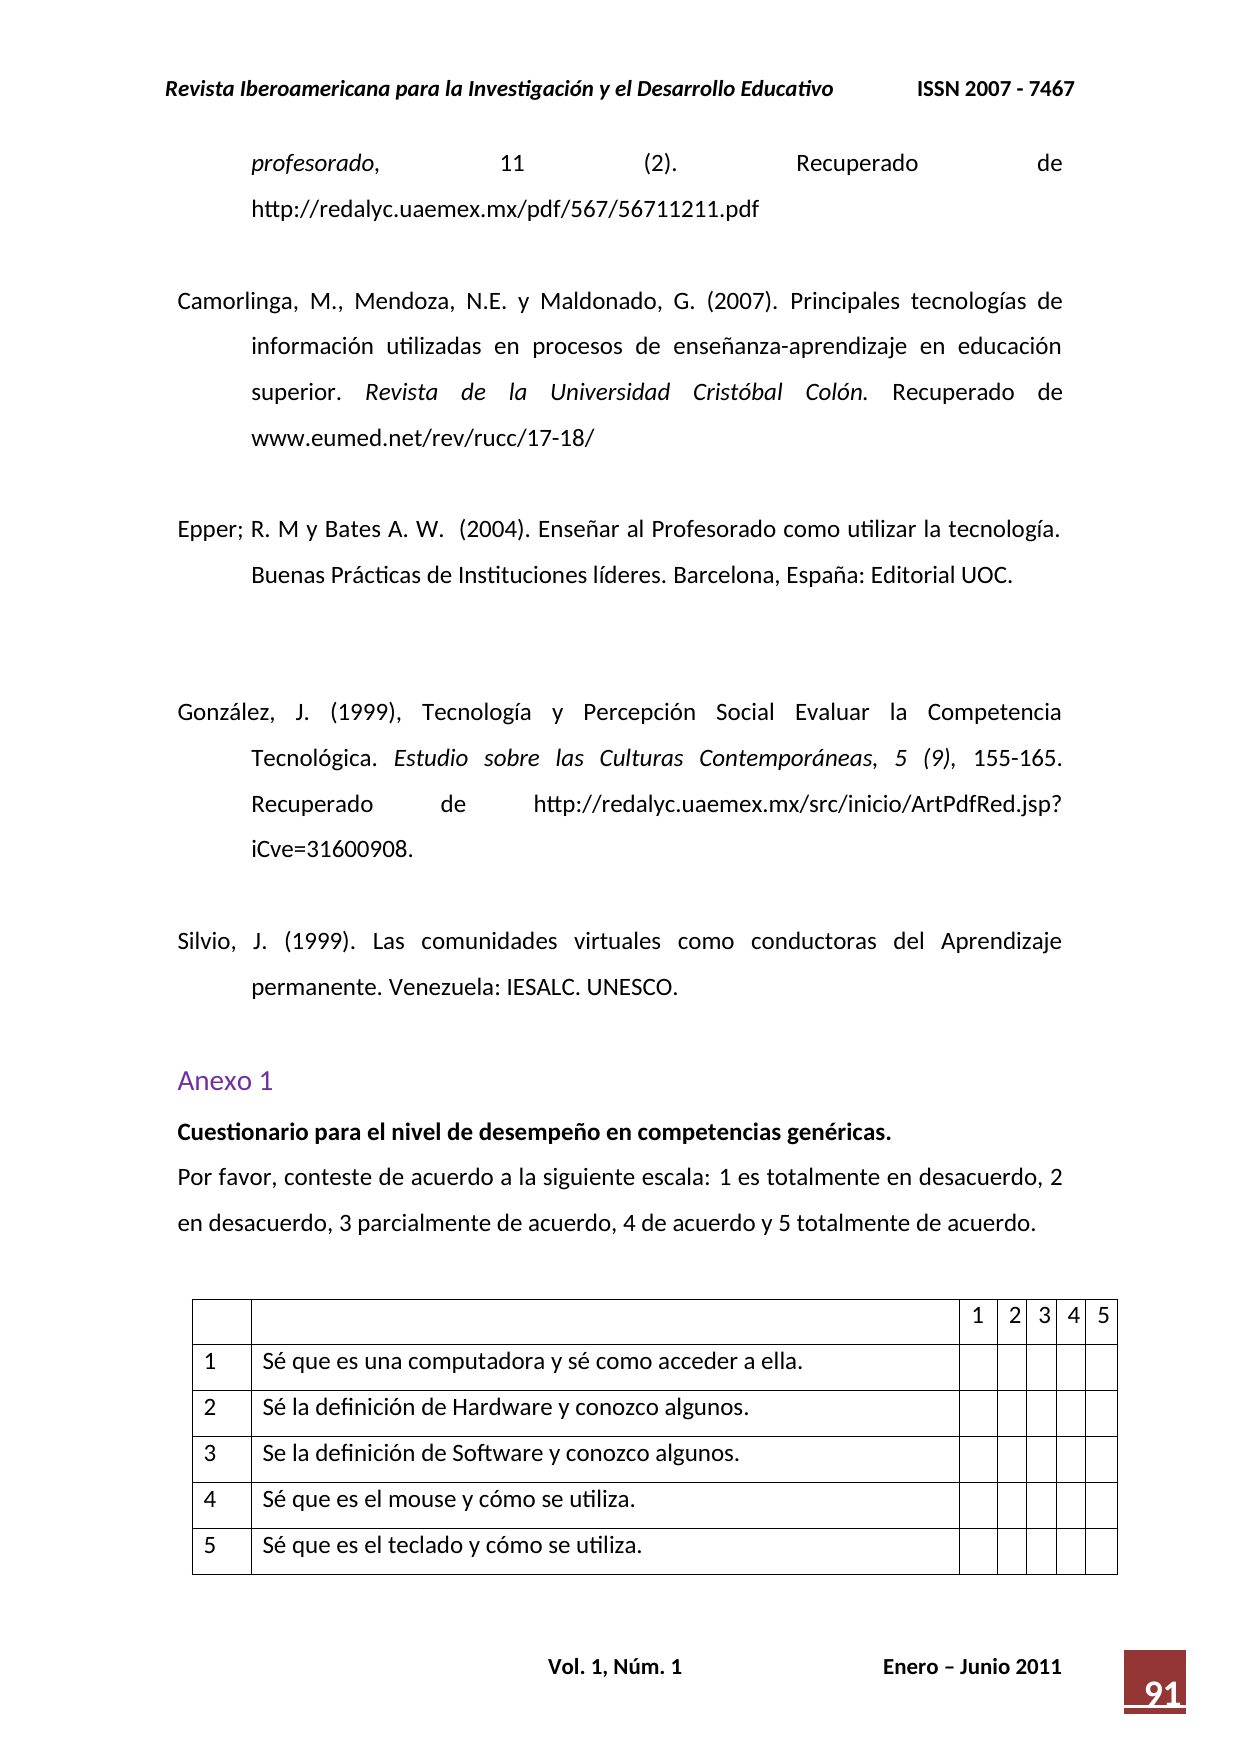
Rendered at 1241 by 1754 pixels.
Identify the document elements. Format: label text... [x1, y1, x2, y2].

table_cell 2 [193, 1391, 251, 1436]
table_cell [1057, 1529, 1085, 1573]
table_cell [1057, 1391, 1085, 1436]
table_cell [1057, 1483, 1085, 1528]
table_cell [1086, 1437, 1117, 1482]
table_cell [1057, 1345, 1085, 1390]
table_cell [1086, 1483, 1117, 1528]
table_cell [960, 1437, 997, 1482]
table_cell [1027, 1483, 1056, 1528]
table_cell Sé que es una computadora y sé como acceder a ella. [252, 1345, 959, 1390]
table_cell 3 [193, 1437, 251, 1482]
table_cell [1086, 1391, 1117, 1436]
table_cell [1027, 1391, 1056, 1436]
text Por favor, conteste de acuerdo a la siguiente escala: 1 es totalmente en desacuerdo, 2 en desacuerdo, 3 parcialmente de acuerdo, 4 de acuerdo y 5 totalmente de acuerdo. [177, 1161, 1063, 1238]
table_cell [998, 1437, 1026, 1482]
table_cell [998, 1345, 1026, 1390]
table_cell [1057, 1437, 1085, 1482]
table_cell [1086, 1529, 1117, 1573]
table_header 4 [1057, 1300, 1085, 1344]
table_cell [1086, 1345, 1117, 1390]
table_cell Sé la definición de Hardware y conozco algunos. [252, 1391, 959, 1436]
table_header [193, 1300, 251, 1344]
table_cell [1027, 1437, 1056, 1482]
table_header [252, 1300, 959, 1344]
text Camorlinga, M., Mendoza, N.E. y Maldonado, G. (2007). Principales tecnologías de información utilizadas en procesos de enseñanza-aprendizaje en educación superior. Revista de la Universidad Cristóbal Colón. Recuperado de www.eumed.net/rev/rucc/17-18/ [177, 285, 1063, 452]
table_header 5 [1086, 1300, 1117, 1344]
table_cell [1027, 1529, 1056, 1573]
text Cuestionario para el nivel de desempeño en competencias genéricas. [177, 1116, 1063, 1146]
table_header 1 [960, 1300, 997, 1344]
table_cell 1 [193, 1345, 251, 1390]
table_cell Se la definición de Software y conozco algunos. [252, 1437, 959, 1482]
text Epper; R. M y Bates A. W. (2004). Enseñar al Profesorado como utilizar la tecnología. Buenas Prácticas de Instituciones líderes. Barcelona, España: Editorial UOC. [177, 513, 1063, 590]
text González, J. (1999), Tecnología y Percepción Social Evaluar la Competencia Tecnológica. Estudio sobre las Culturas Contemporáneas, 5 (9), 155-165. Recuperado de http://redalyc.uaemex.mx/src/inicio/ArtPdfRed.jsp?iCve=31600908. [177, 696, 1063, 864]
table_cell [960, 1391, 997, 1436]
table_cell Sé que es el teclado y cómo se utiliza. [252, 1529, 959, 1573]
table_cell 5 [193, 1529, 251, 1573]
table_cell [998, 1529, 1026, 1573]
table_cell 4 [193, 1483, 251, 1528]
table_cell [960, 1345, 997, 1390]
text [177, 148, 1063, 224]
table_cell [960, 1483, 997, 1528]
table_cell [998, 1483, 1026, 1528]
table_header 2 [998, 1300, 1026, 1344]
text Anexo 1 [177, 1062, 1063, 1098]
table_cell Sé que es el mouse y cómo se utiliza. [252, 1483, 959, 1528]
table_cell [1027, 1345, 1056, 1390]
table_cell [998, 1391, 1026, 1436]
table_header 3 [1027, 1300, 1056, 1344]
text Silvio, J. (1999). Las comunidades virtuales como conductoras del Aprendizaje permanente. Venezuela: IESALC. UNESCO. [177, 925, 1063, 1001]
table_cell [960, 1529, 997, 1573]
